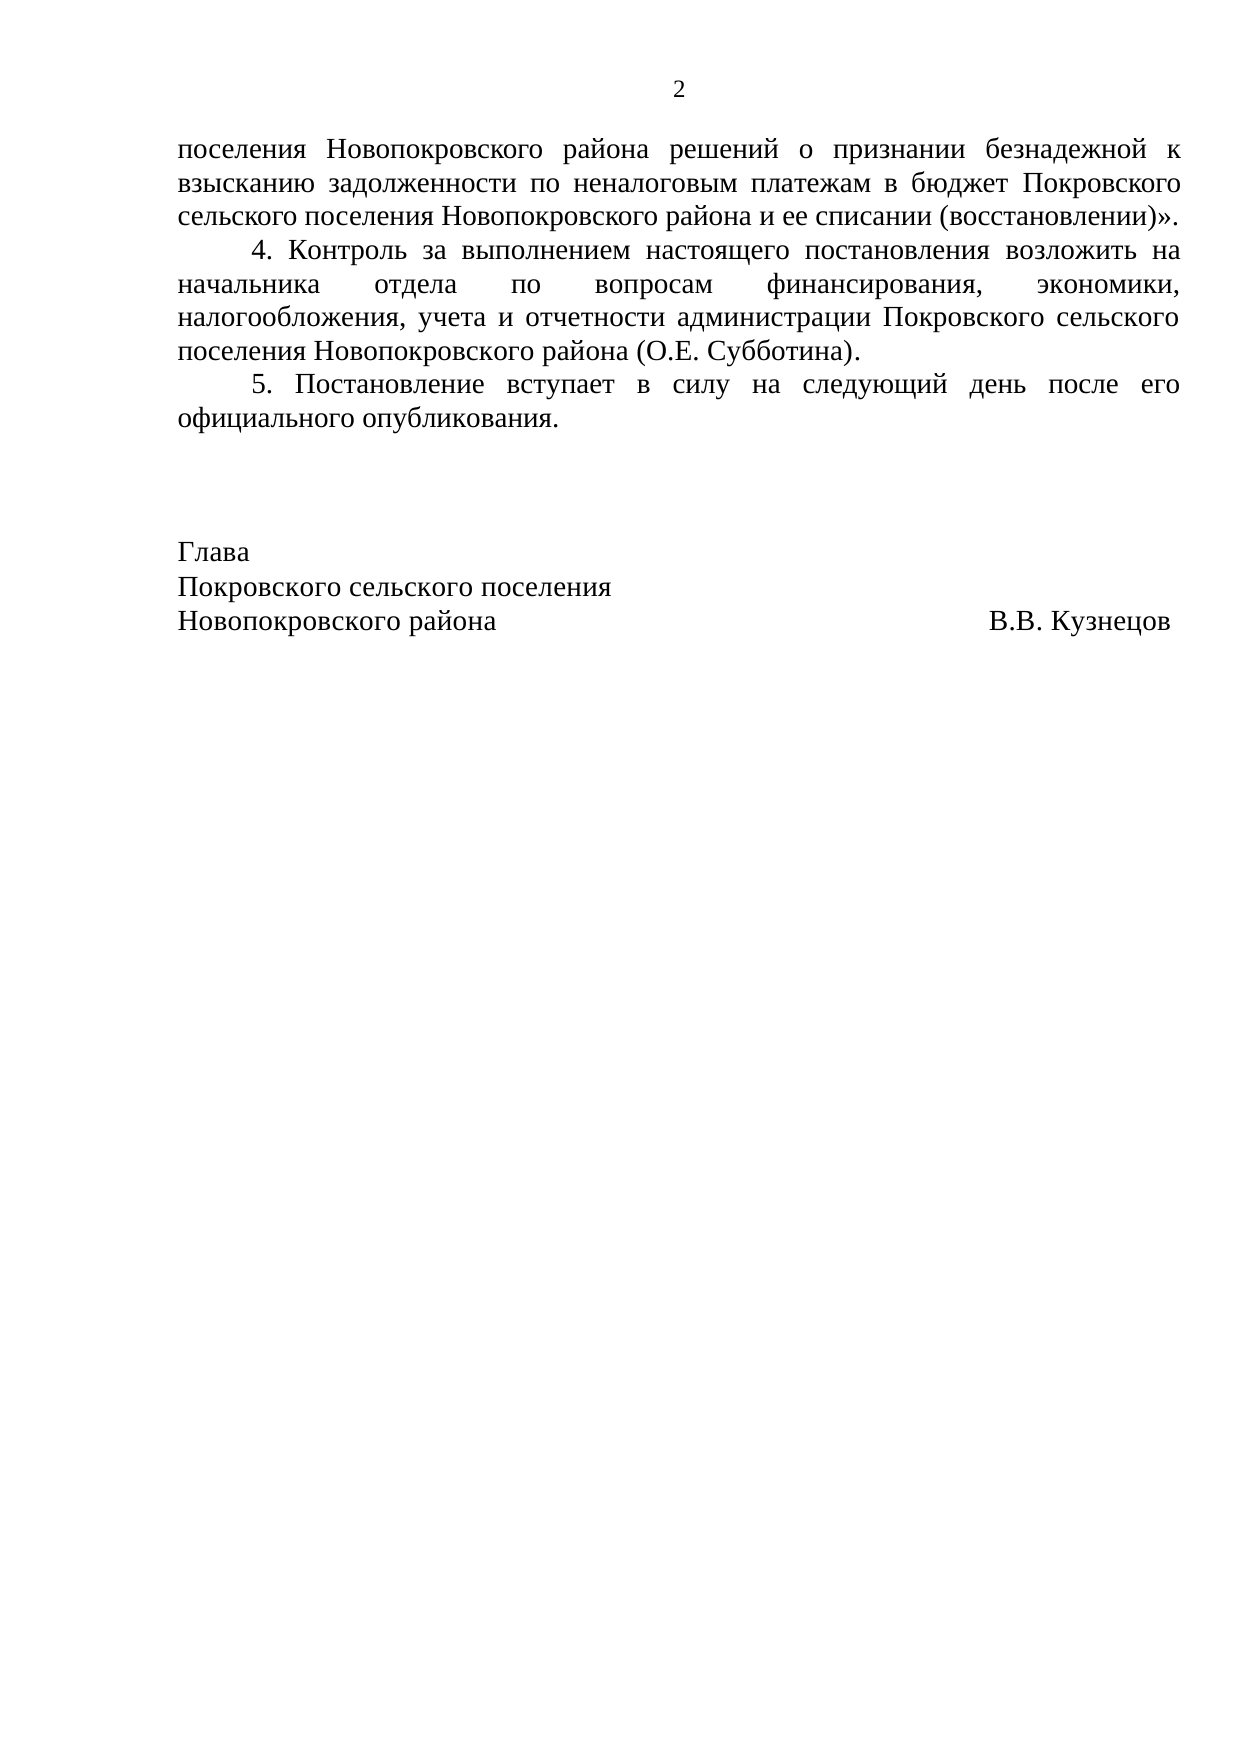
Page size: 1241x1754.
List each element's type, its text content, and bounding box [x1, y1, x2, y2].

text Новопокровского района В.В. Кузнецов [177, 603, 1181, 638]
text Покровского сельского поселения [177, 569, 1181, 603]
text 5. Постановление вступает в силу на следующий день после его официального опубликования. [177, 366, 1181, 433]
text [177, 131, 1181, 232]
text Глава [177, 534, 1181, 569]
list 4. Контроль за выполнением настоящего постановления возложить на начальника отдела по вопросам финансирования, экономики, налогообложения, учета и отчетности администрации Покровского сельского поселения Новопокровского района (О.Е. Субботина). [177, 232, 1181, 366]
